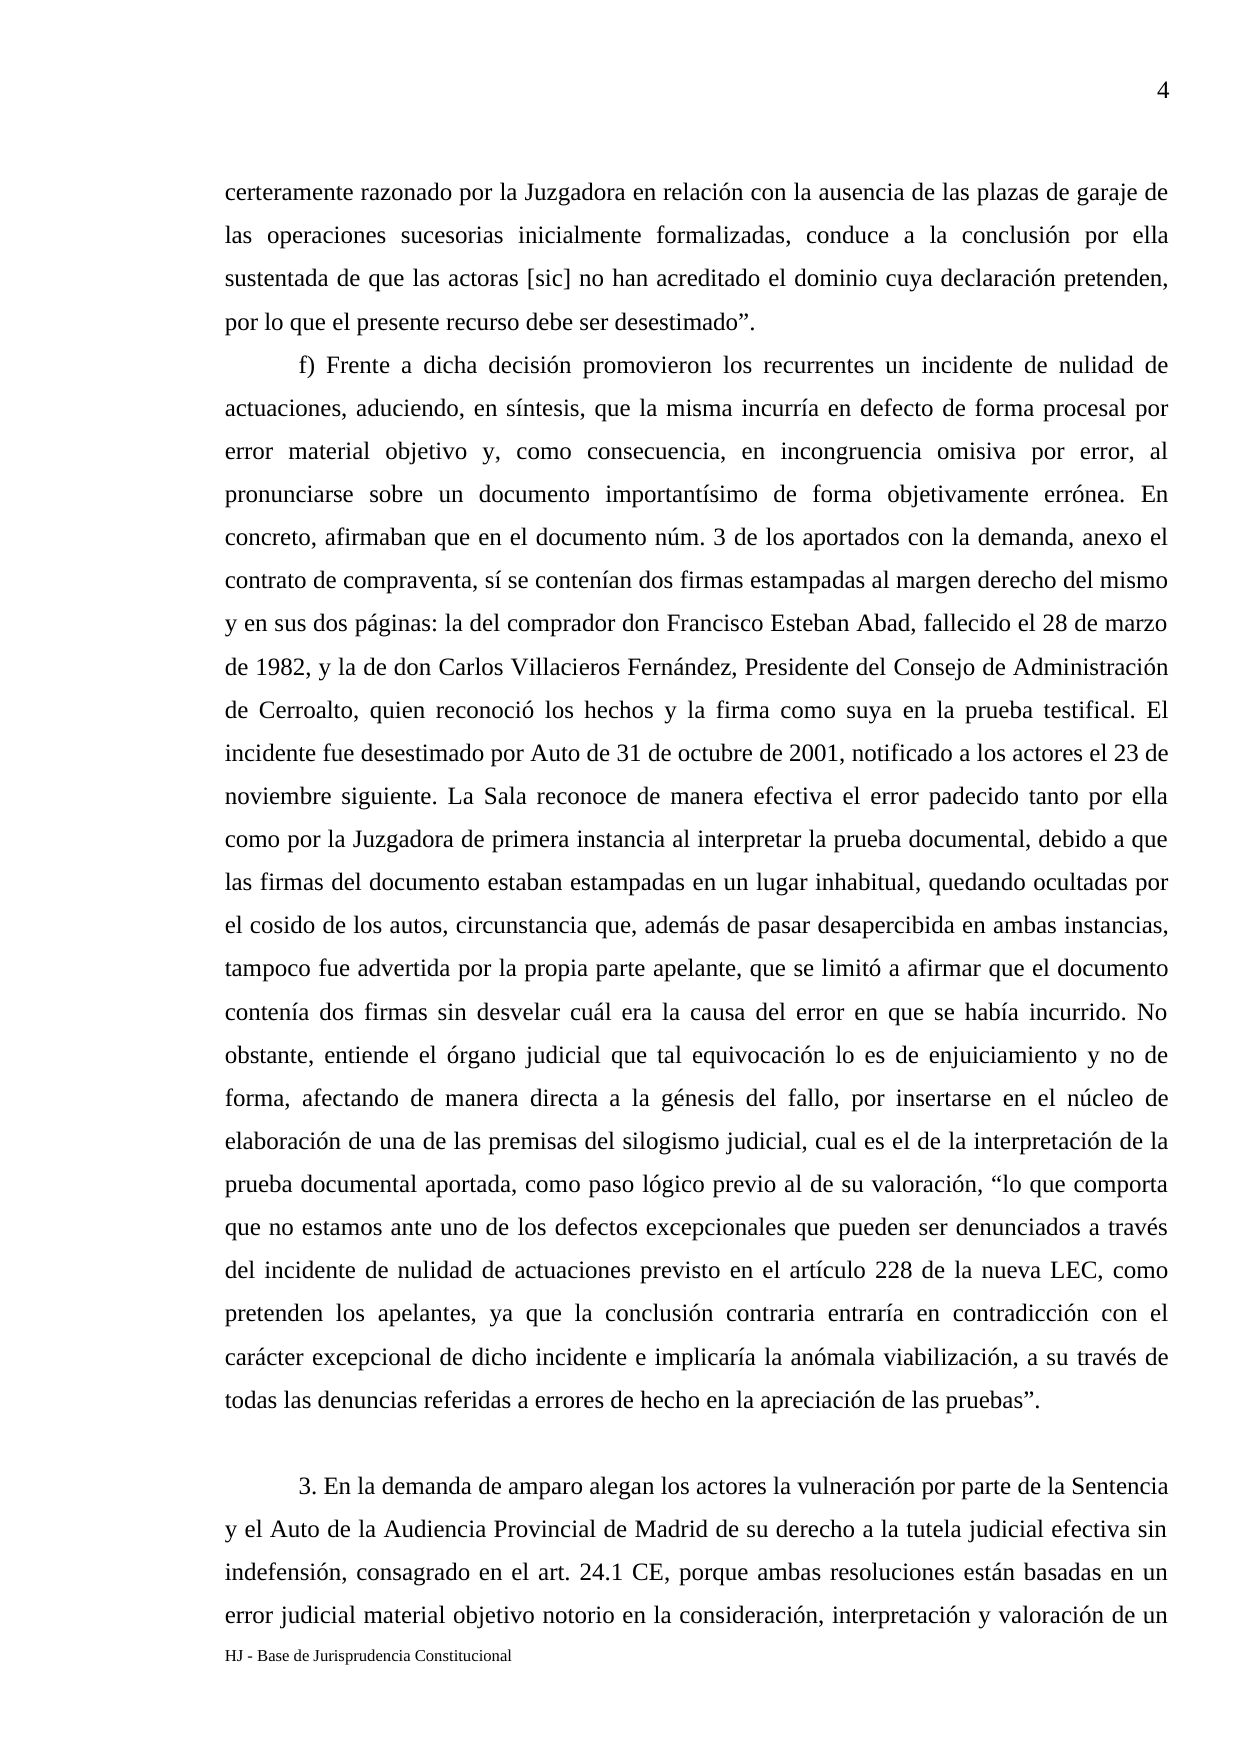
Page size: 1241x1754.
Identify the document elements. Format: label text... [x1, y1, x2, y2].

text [224, 1471, 1169, 1629]
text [224, 177, 1169, 335]
text f) Frente a dicha decisión promovieron los recurrentes un incidente de nulidad de actuaciones, aduciendo, en síntesis, que la misma incurría en defecto de forma procesal por error material objetivo y, como consecuencia, en incongruencia omisiva por error, al pronunciarse sobre un documento importantísimo de forma objetivamente errónea. En concreto, afirmaban que en el documento núm. 3 de los aportados con la demanda, anexo el contrato de compraventa, sí se contenían dos firmas estampadas al margen derecho del mismo y en sus dos páginas: la del comprador don Francisco Esteban Abad, fallecido el 28 de marzo de 1982, y la de don Carlos Villacieros Fernández, Presidente del Consejo de Administración de Cerroalto, quien reconoció los hechos y la firma como suya en la prueba testifical. El incidente fue desestimado por Auto de 31 de octubre de 2001, notificado a los actores el 23 de noviembre siguiente. La Sala reconoce de manera efectiva el error padecido tanto por ella como por la Juzgadora de primera instancia al interpretar la prueba documental, debido a que las firmas del documento estaban estampadas en un lugar inhabitual, quedando ocultadas por el cosido de los autos, circunstancia que, además de pasar desapercibida en ambas instancias, tampoco fue advertida por la propia parte apelante, que se limitó a afirmar que el documento contenía dos firmas sin desvelar cuál era la causa del error en que se había incurrido. No obstante, entiende el órgano judicial que tal equivocación lo es de enjuiciamiento y no de forma, afectando de manera directa a la génesis del fallo, por insertarse en el núcleo de elaboración de una de las premisas del silogismo judicial, cual es el de la interpretación de la prueba documental aportada, como paso lógico previo al de su valoración, “lo que comporta que no estamos ante uno de los defectos excepcionales que pueden ser denunciados a través del incidente de nulidad de actuaciones previsto en el artículo 228 de la nueva LEC, como pretenden los apelantes, ya que la conclusión contraria entraría en contradicción con el carácter excepcional de dicho incidente e implicaría la anómala viabilización, a su través de todas las denuncias referidas a errores de hecho en la apreciación de las pruebas”. [224, 350, 1169, 1413]
